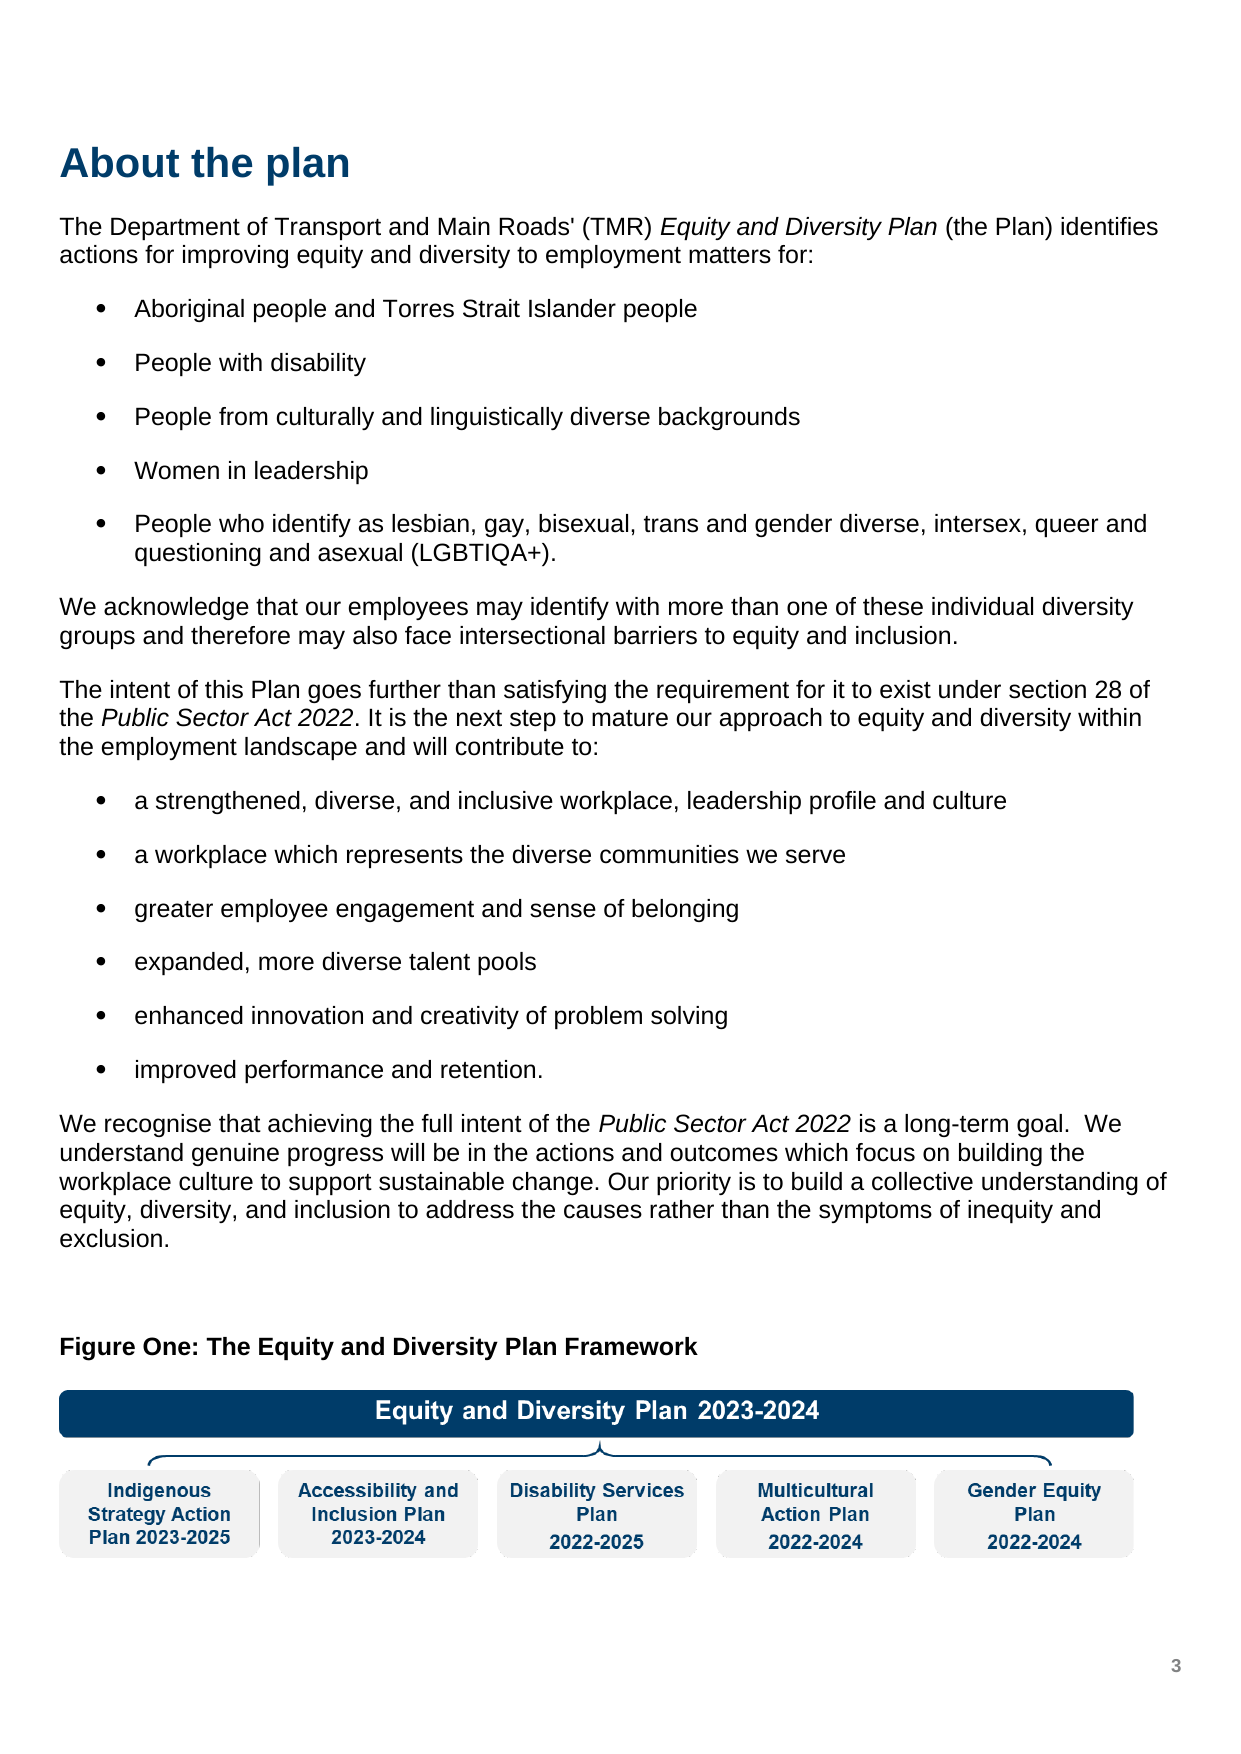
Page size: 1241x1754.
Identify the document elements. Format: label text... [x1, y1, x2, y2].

list expanded, more diverse talent pools [97, 947, 1181, 976]
list enhanced innovation and creativity of problem solving [97, 1001, 1181, 1030]
list improved performance and retention. [97, 1055, 1181, 1084]
text Figure One: The Equity and Diversity Plan Framework [59, 1331, 1181, 1360]
text We acknowledge that our employees may identify with more than one of these individual diversity groups and therefore may also face intersectional barriers to equity and inclusion. [59, 592, 1181, 649]
text The Department of Transport and Main Roads' (TMR) Equity and Diversity Plan (the Plan) identifies actions for improving equity and diversity to employment matters for: [59, 212, 1181, 269]
list a strengthened, diverse, and inclusive workplace, leadership profile and culture [97, 786, 1181, 815]
list a workplace which represents the diverse communities we serve [97, 840, 1181, 868]
subtitle About the plan [59, 139, 1181, 187]
text The intent of this Plan goes further than satisfying the requirement for it to exist under section 28 of the Public Sector Act 2022. It is the next step to mature our approach to equity and diversity within the employment landscape and will contribute to: [59, 674, 1181, 761]
list Aboriginal people and Torres Strait Islander people [97, 294, 1181, 323]
picture [59, 1385, 1134, 1564]
text We recognise that achieving the full intent of the Public Sector Act 2022 is a long-term goal. We understand genuine progress will be in the actions and outcomes which focus on building the workplace culture to support sustainable change. Our priority is to build a collective understanding of equity, diversity, and inclusion to address the causes rather than the symptoms of inequity and exclusion. [59, 1109, 1181, 1253]
list greater employee engagement and sense of belonging [97, 893, 1181, 922]
list People who identify as lesbian, gay, bisexual, trans and gender diverse, intersex, queer and questioning and asexual (LGBTIQA+). [97, 509, 1181, 567]
list People with disability [97, 348, 1181, 377]
list Women in leadership [97, 456, 1181, 484]
list People from culturally and linguistically diverse backgrounds [97, 402, 1181, 431]
